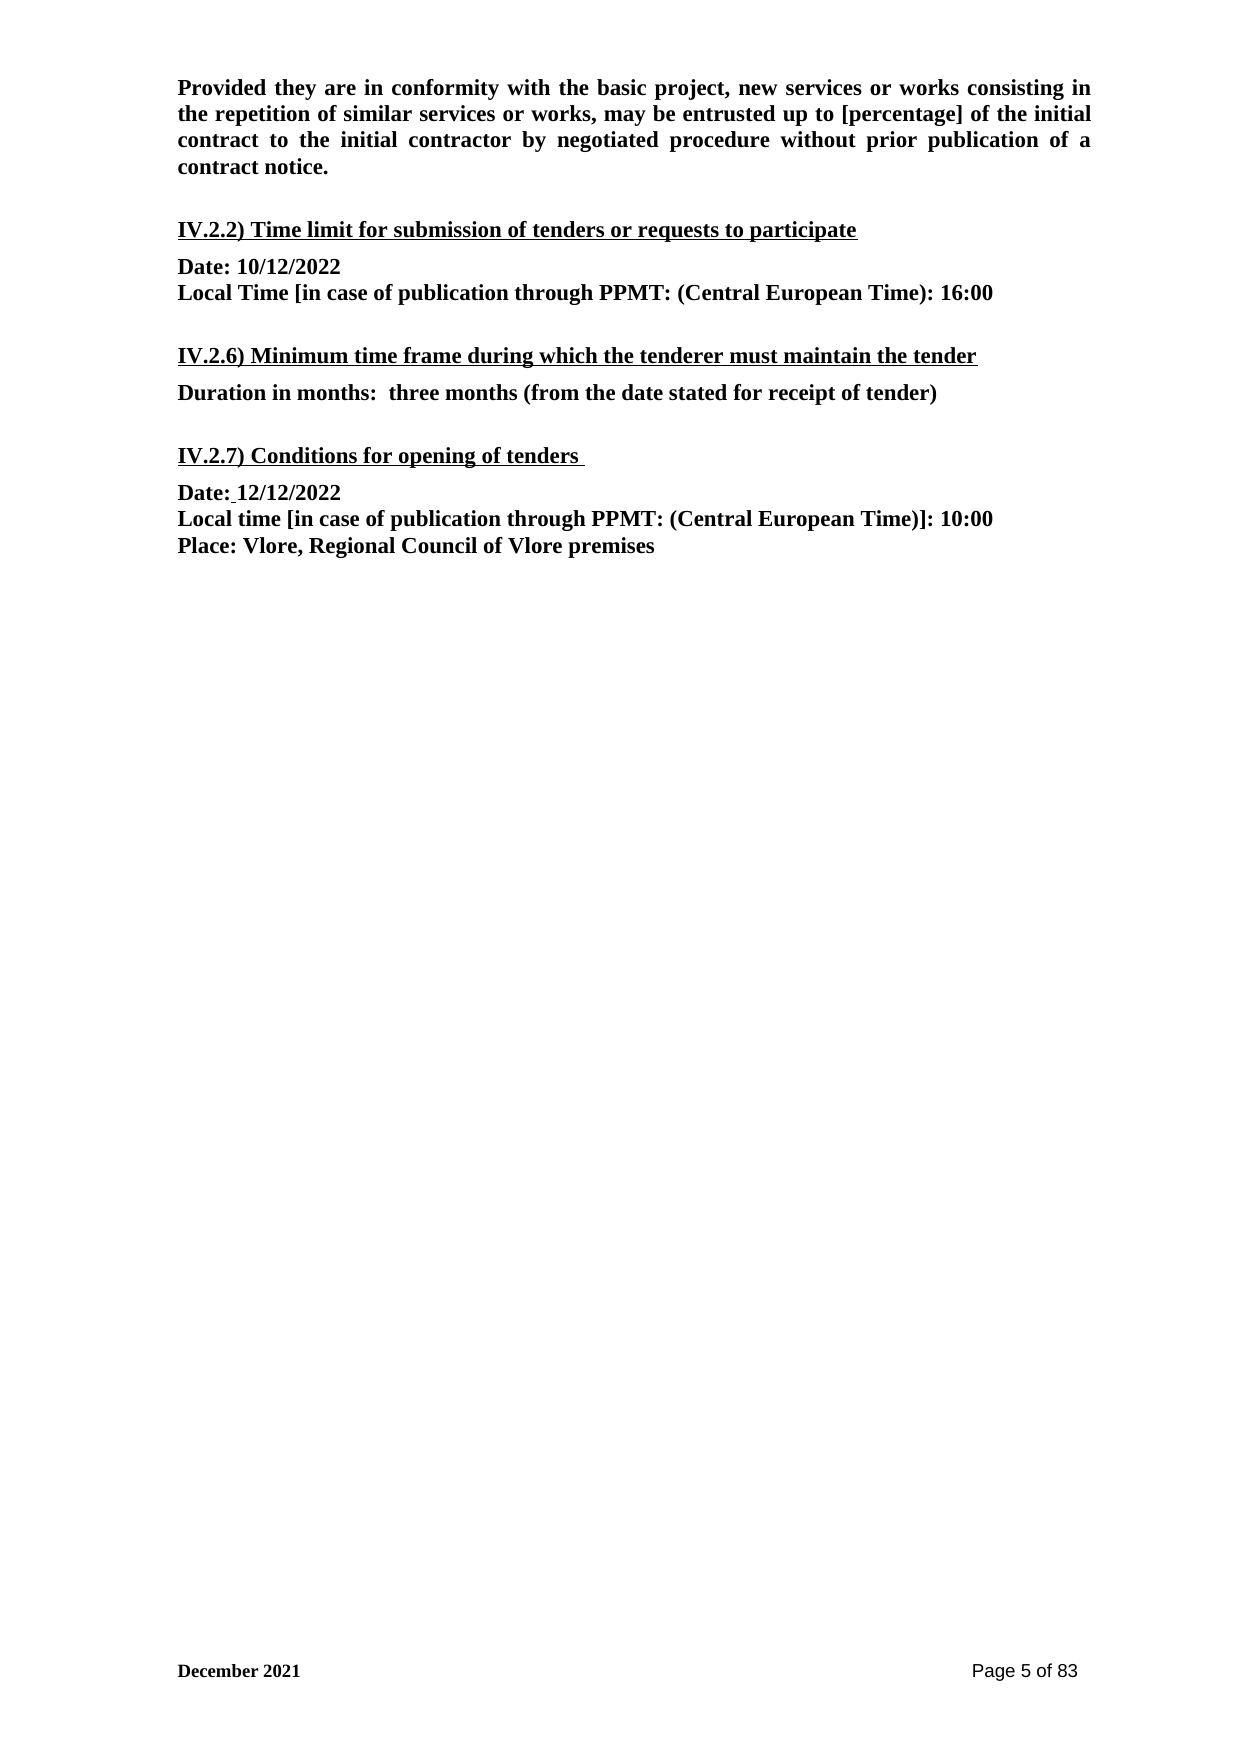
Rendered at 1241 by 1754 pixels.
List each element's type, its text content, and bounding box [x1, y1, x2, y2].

text IV.2.6) Minimum time frame during which the tenderer must maintain the tender [177, 316, 1092, 369]
text IV.2.2) Time limit for submission of tenders or requests to participate [177, 190, 1092, 242]
text Duration in months: three months (from the date stated for receipt of tender) [177, 379, 1092, 405]
text IV.2.7) Conditions for opening of tenders [177, 416, 1092, 468]
text Date: 10/12/2022 Local Time [in case of publication through PPMT: (Central European Time): 16:00 [177, 253, 1092, 306]
text Provided they are in conformity with the basic project, new services or works consisting in the repetition of similar services or works, may be entrusted up to [percentage] of the initial contract to the initial contractor by negotiated procedure without prior publication of a contract notice. [177, 74, 1092, 179]
text Date: 12/12/2022 Local time [in case of publication through PPMT: (Central European Time)]: 10:00 Place: Vlore, Regional Council of Vlore premises [177, 479, 1092, 558]
